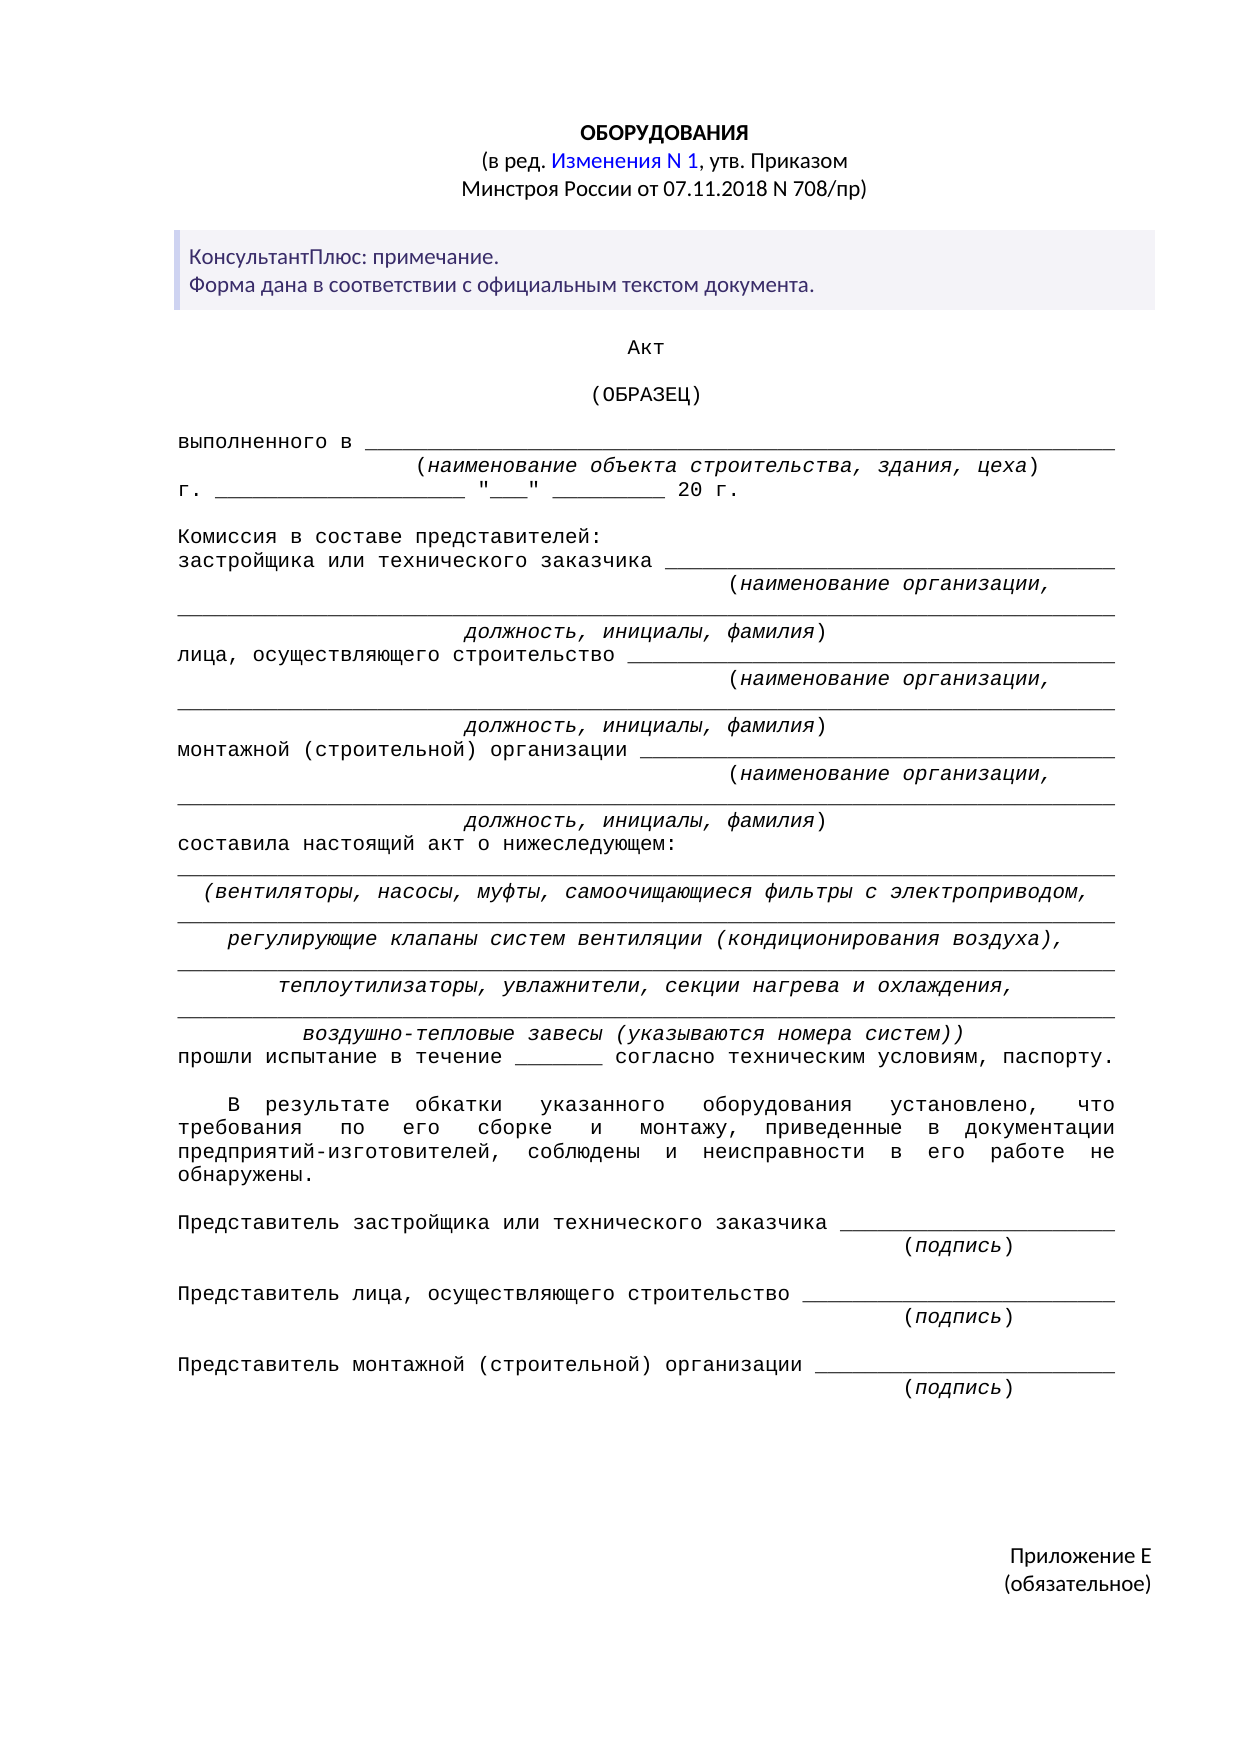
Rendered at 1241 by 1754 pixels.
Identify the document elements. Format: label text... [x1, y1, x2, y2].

text (подпись) [177, 1377, 1152, 1401]
text (в ред. Изменения N 1, утв. Приказом [177, 146, 1152, 174]
text (подпись) [177, 1306, 1152, 1330]
text монтажной (строительной) организации ______________________________________ [177, 739, 1152, 762]
text составила настоящий акт о нижеследующем: [177, 833, 1152, 857]
text ___________________________________________________________________________ [177, 692, 1152, 715]
title ОБОРУДОВАНИЯ [177, 118, 1152, 146]
text теплоутилизаторы, увлажнители, секции нагрева и охлаждения, [177, 975, 1152, 999]
text обнаружены. [177, 1164, 1152, 1188]
text Приложение Е [177, 1541, 1152, 1569]
text предприятий-изготовителей, соблюдены и неисправности в его работе не [177, 1141, 1152, 1164]
text (наименование организации, [177, 668, 1152, 692]
text воздушно-тепловые завесы (указываются номера систем)) [177, 1023, 1152, 1046]
text г. ____________________ "___" _________ 20 г. [177, 479, 1152, 502]
text В результате обкатки указанного оборудования установлено, что [177, 1093, 1152, 1117]
text Представитель застройщика или технического заказчика ______________________ [177, 1212, 1152, 1235]
table_header КонсультантПлюс: примечание. Форма дана в соответствии с официальным текстом документа. [180, 230, 1149, 310]
text регулирующие клапаны систем вентиляции (кондиционирования воздуха), [177, 928, 1152, 952]
text Акт [177, 337, 1152, 361]
text (наименование объекта строительства, здания, цеха) [177, 455, 1152, 479]
text ___________________________________________________________________________ [177, 857, 1152, 881]
text прошли испытание в течение _______ согласно техническим условиям, паспорту. [177, 1046, 1152, 1070]
text (наименование организации, [177, 573, 1152, 597]
text выполненного в ____________________________________________________________ [177, 431, 1152, 455]
text ___________________________________________________________________________ [177, 952, 1152, 975]
text (ОБРАЗЕЦ) [177, 384, 1152, 408]
text (обязательное) [177, 1569, 1152, 1597]
text Представитель лица, осуществляющего строительство _________________________ [177, 1283, 1152, 1306]
text Минстроя России от 07.11.2018 N 708/пр) [177, 174, 1152, 202]
text (подпись) [177, 1235, 1152, 1259]
text ___________________________________________________________________________ [177, 597, 1152, 621]
text застройщика или технического заказчика ____________________________________ [177, 550, 1152, 573]
text лица, осуществляющего строительство _______________________________________ [177, 644, 1152, 668]
text Представитель монтажной (строительной) организации ________________________ [177, 1354, 1152, 1377]
text ___________________________________________________________________________ [177, 786, 1152, 810]
text (наименование организации, [177, 762, 1152, 786]
text ___________________________________________________________________________ [177, 904, 1152, 928]
text (вентиляторы, насосы, муфты, самоочищающиеся фильтры с электроприводом, [177, 881, 1152, 904]
text Комиссия в составе представителей: [177, 526, 1152, 550]
text должность, инициалы, фамилия) [177, 621, 1152, 644]
text должность, инициалы, фамилия) [177, 715, 1152, 739]
text ___________________________________________________________________________ [177, 999, 1152, 1023]
text должность, инициалы, фамилия) [177, 810, 1152, 833]
text требования по его сборке и монтажу, приведенные в документации [177, 1117, 1152, 1141]
